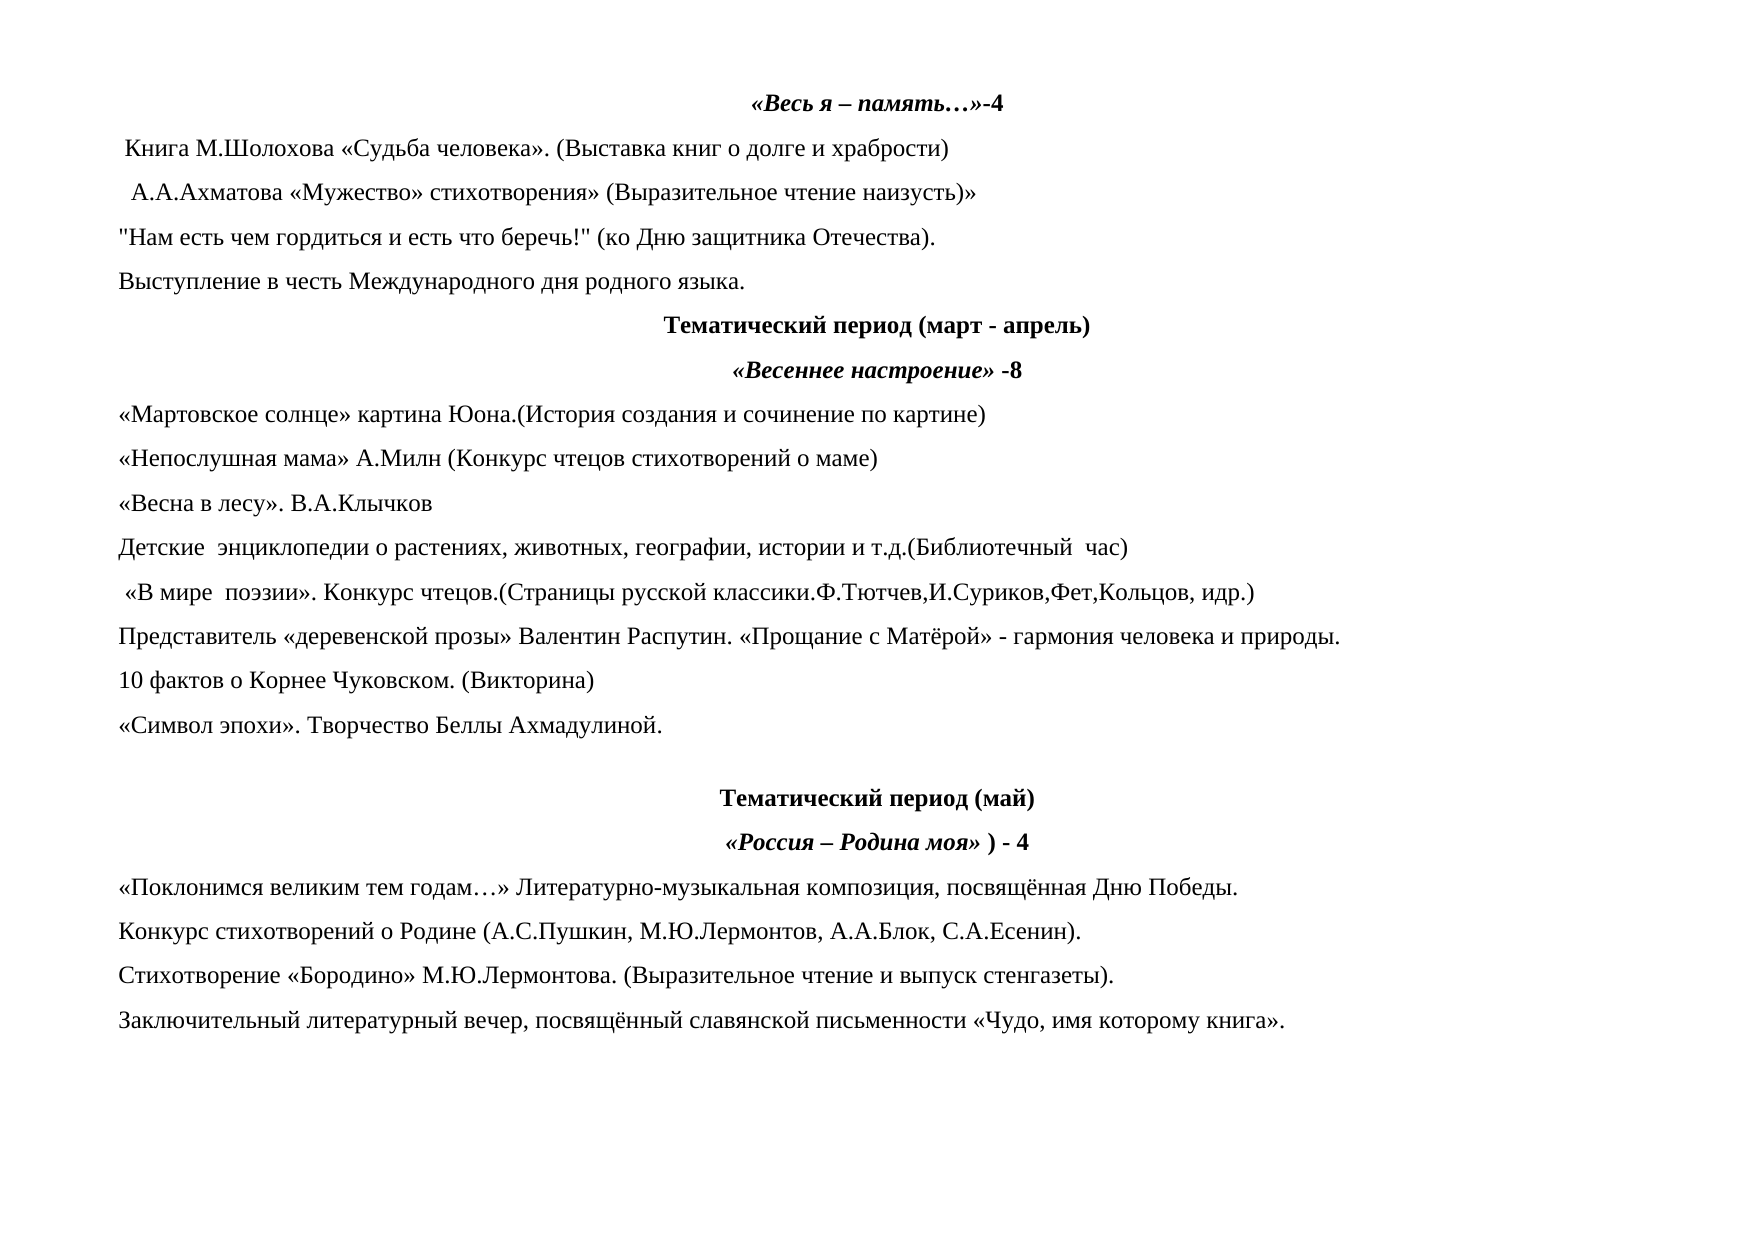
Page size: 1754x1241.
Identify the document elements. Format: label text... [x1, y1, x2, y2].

text Конкурс стихотворений о Родине (А.С.Пушкин, М.Ю.Лермонтов, А.А.Блок, С.А.Есенин). [118, 916, 1636, 945]
text «Россия – Родина моя» ) - 4 [118, 827, 1636, 856]
text «Весеннее настроение» -8 [118, 355, 1636, 383]
text А.А.Ахматова «Мужество» стихотворения» (Выразительное чтение наизусть)» [118, 177, 1636, 206]
text «В мире поэзии». Конкурс чтецов.(Страницы русской классики.Ф.Тютчев,И.Суриков,Фет,Кольцов, идр.) [118, 577, 1636, 605]
text «Мартовское солнце» картина Юона.(История создания и сочинение по картине) [118, 399, 1636, 428]
text «Весь я – память…»-4 [118, 88, 1636, 117]
text Детские энциклопедии о растениях, животных, географии, истории и т.д.(Библиотечный час) [118, 532, 1636, 561]
text «Непослушная мама» А.Милн (Конкурс чтецов стихотворений о маме) [118, 443, 1636, 472]
text Тематический период (март - апрель) [118, 310, 1636, 339]
text Тематический период (май) [118, 754, 1636, 812]
text «Символ эпохи». Творчество Беллы Ахмадулиной. [118, 710, 1636, 738]
text «Весна в лесу». В.А.Клычков [118, 488, 1636, 517]
text Выступление в честь Международного дня родного языка. [118, 266, 1636, 295]
text Заключительный литературный вечер, посвящённый славянской письменности «Чудо, имя которому книга». [118, 1005, 1636, 1033]
text "Нам есть чем гордиться и есть что беречь!" (ко Дню защитника Отечества). [118, 222, 1636, 250]
text «Поклонимся великим тем годам…» Литературно-музыкальная композиция, посвящённая Дню Победы. [118, 872, 1636, 900]
text 10 фактов о Корнее Чуковском. (Викторина) [118, 665, 1636, 694]
text Книга М.Шолохова «Судьба человека». (Выставка книг о долге и храбрости) [118, 133, 1636, 162]
text Представитель «деревенской прозы» Валентин Распутин. «Прощание с Матёрой» - гармония человека и природы. [118, 621, 1636, 650]
text Стихотворение «Бородино» М.Ю.Лермонтова. (Выразительное чтение и выпуск стенгазеты). [118, 960, 1636, 989]
